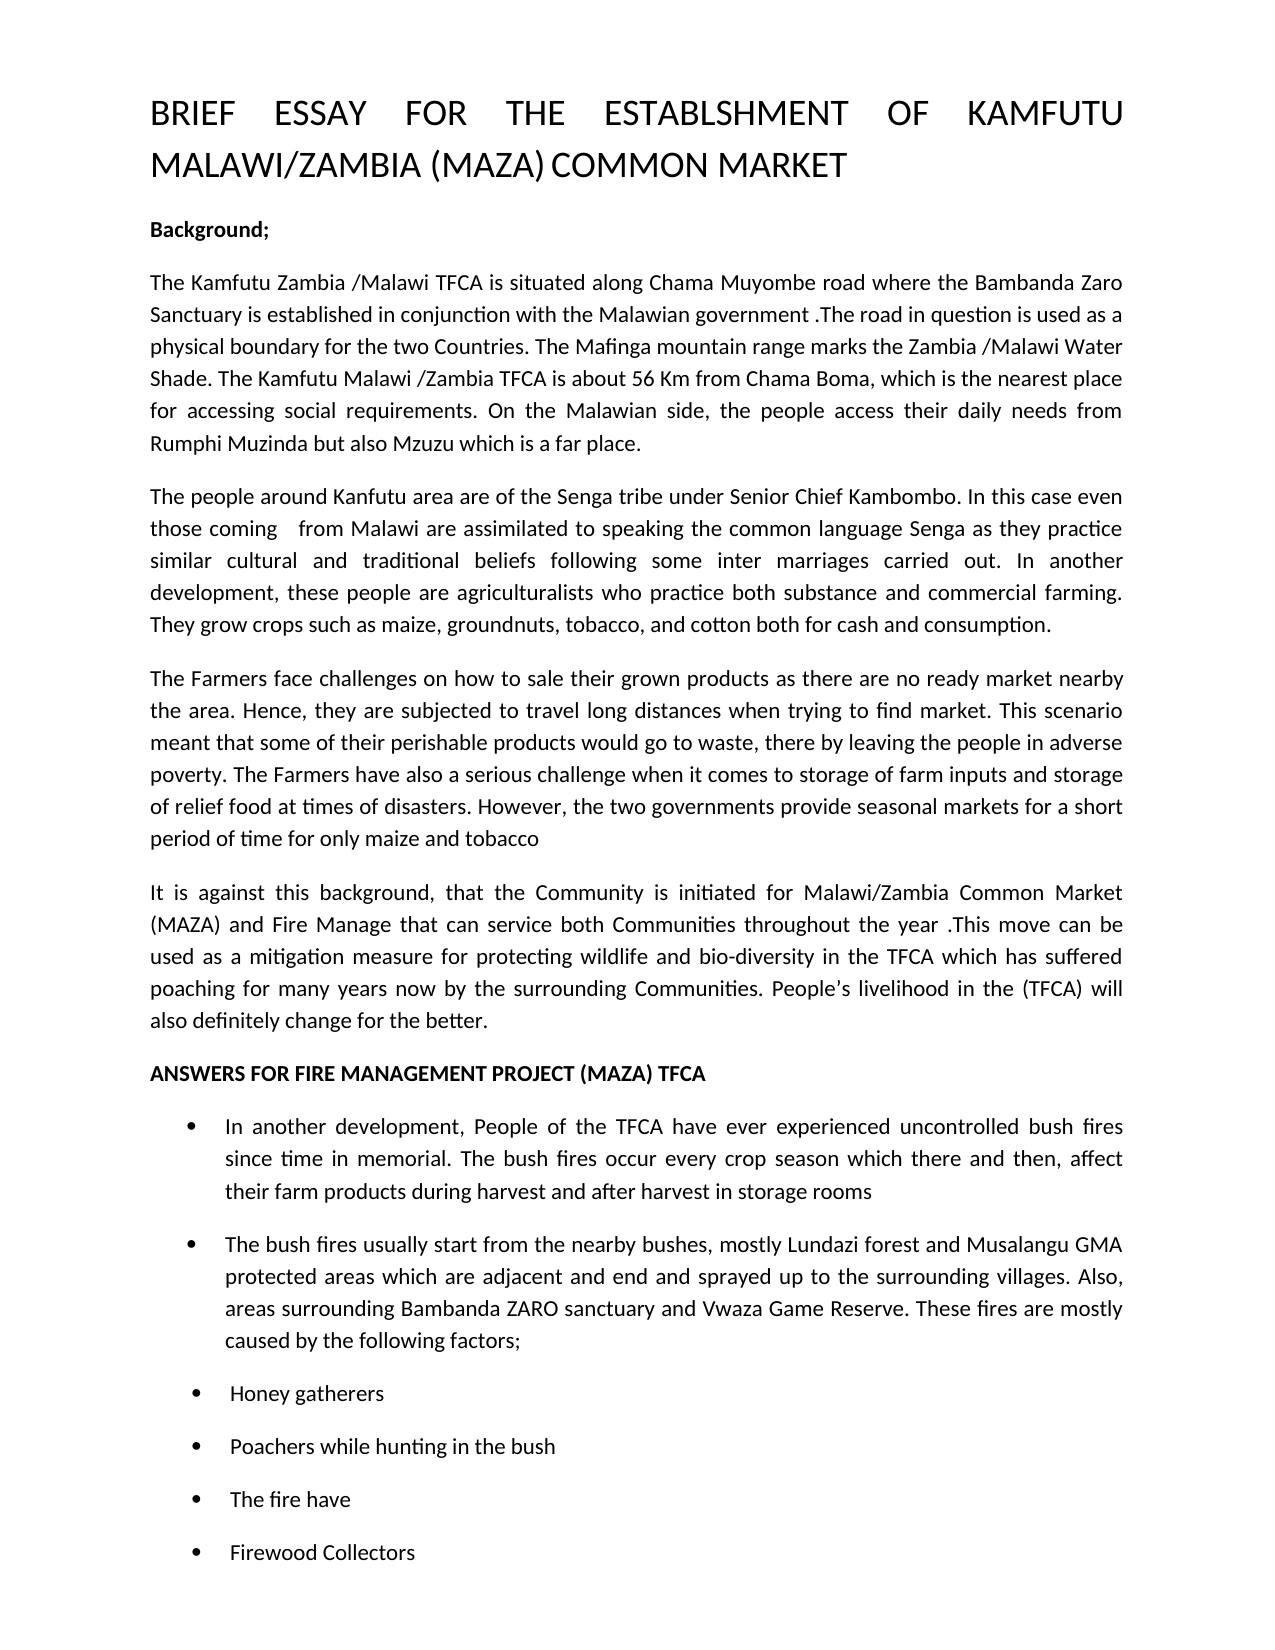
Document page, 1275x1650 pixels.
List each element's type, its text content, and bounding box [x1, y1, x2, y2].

text The Kamfutu Zambia /Malawi TFCA is situated along Chama Muyombe road where the Bambanda Zaro Sanctuary is established in conjunction with the Malawian government .The road in question is used as a physical boundary for the two Countries. The Mafinga mountain range marks the Zambia /Malawi Water Shade. The Kamfutu Malawi /Zambia TFCA is about 56 Km from Chama Boma, which is the nearest place for accessing social requirements. On the Malawian side, the people access their daily needs from Rumphi Muzinda but also Mzuzu which is a far place. [150, 268, 1125, 457]
list Firewood Collectors [192, 1538, 1125, 1566]
text BRIEF ESSAY FOR THE ESTABLSHMENT OF KAMFUTU MALAWI/ZAMBIA (MAZA) COMMON MARKET [150, 89, 1125, 187]
list Poachers while hunting in the bush [192, 1432, 1125, 1460]
list The fire have [192, 1485, 1125, 1513]
list In another development, People of the TFCA have ever experienced uncontrolled bush fires since time in memorial. The bush fires occur every crop season which there and then, affect their farm products during harvest and after harvest in storage rooms [187, 1112, 1125, 1205]
text The people around Kanfutu area are of the Senga tribe under Senior Chief Kambombo. In this case even those coming from Malawi are assimilated to speaking the common language Senga as they practice similar cultural and traditional beliefs following some inter marriages carried out. In another development, these people are agriculturalists who practice both substance and commercial farming. They grow crops such as maize, groundnuts, tobacco, and cotton both for cash and consumption. [150, 482, 1125, 639]
list The bush fires usually start from the nearby bushes, mostly Lundazi forest and Musalangu GMA protected areas which are adjacent and end and sprayed up to the surrounding villages. Also, areas surrounding Bambanda ZARO sanctuary and Vwaza Game Reserve. These fires are mostly caused by the following factors; [187, 1230, 1125, 1354]
text ANSWERS FOR FIRE MANAGEMENT PROJECT (MAZA) TFCA [150, 1059, 1125, 1087]
text The Farmers face challenges on how to sale their grown products as there are no ready market nearby the area. Hence, they are subjected to travel long distances when trying to find market. This scenario meant that some of their perishable products would go to waste, there by leaving the people in adverse poverty. The Farmers have also a serious challenge when it comes to storage of farm inputs and storage of relief food at times of disasters. However, the two governments provide seasonal markets for a short period of time for only maize and tobacco [150, 664, 1125, 853]
list Honey gatherers [192, 1379, 1125, 1407]
text Background; [150, 215, 1125, 243]
text It is against this background, that the Community is initiated for Malawi/Zambia Common Market (MAZA) and Fire Manage that can service both Communities throughout the year .This move can be used as a mitigation measure for protecting wildlife and bio-diversity in the TFCA which has suffered poaching for many years now by the surrounding Communities. People’s livelihood in the (TFCA) will also definitely change for the better. [150, 878, 1125, 1034]
